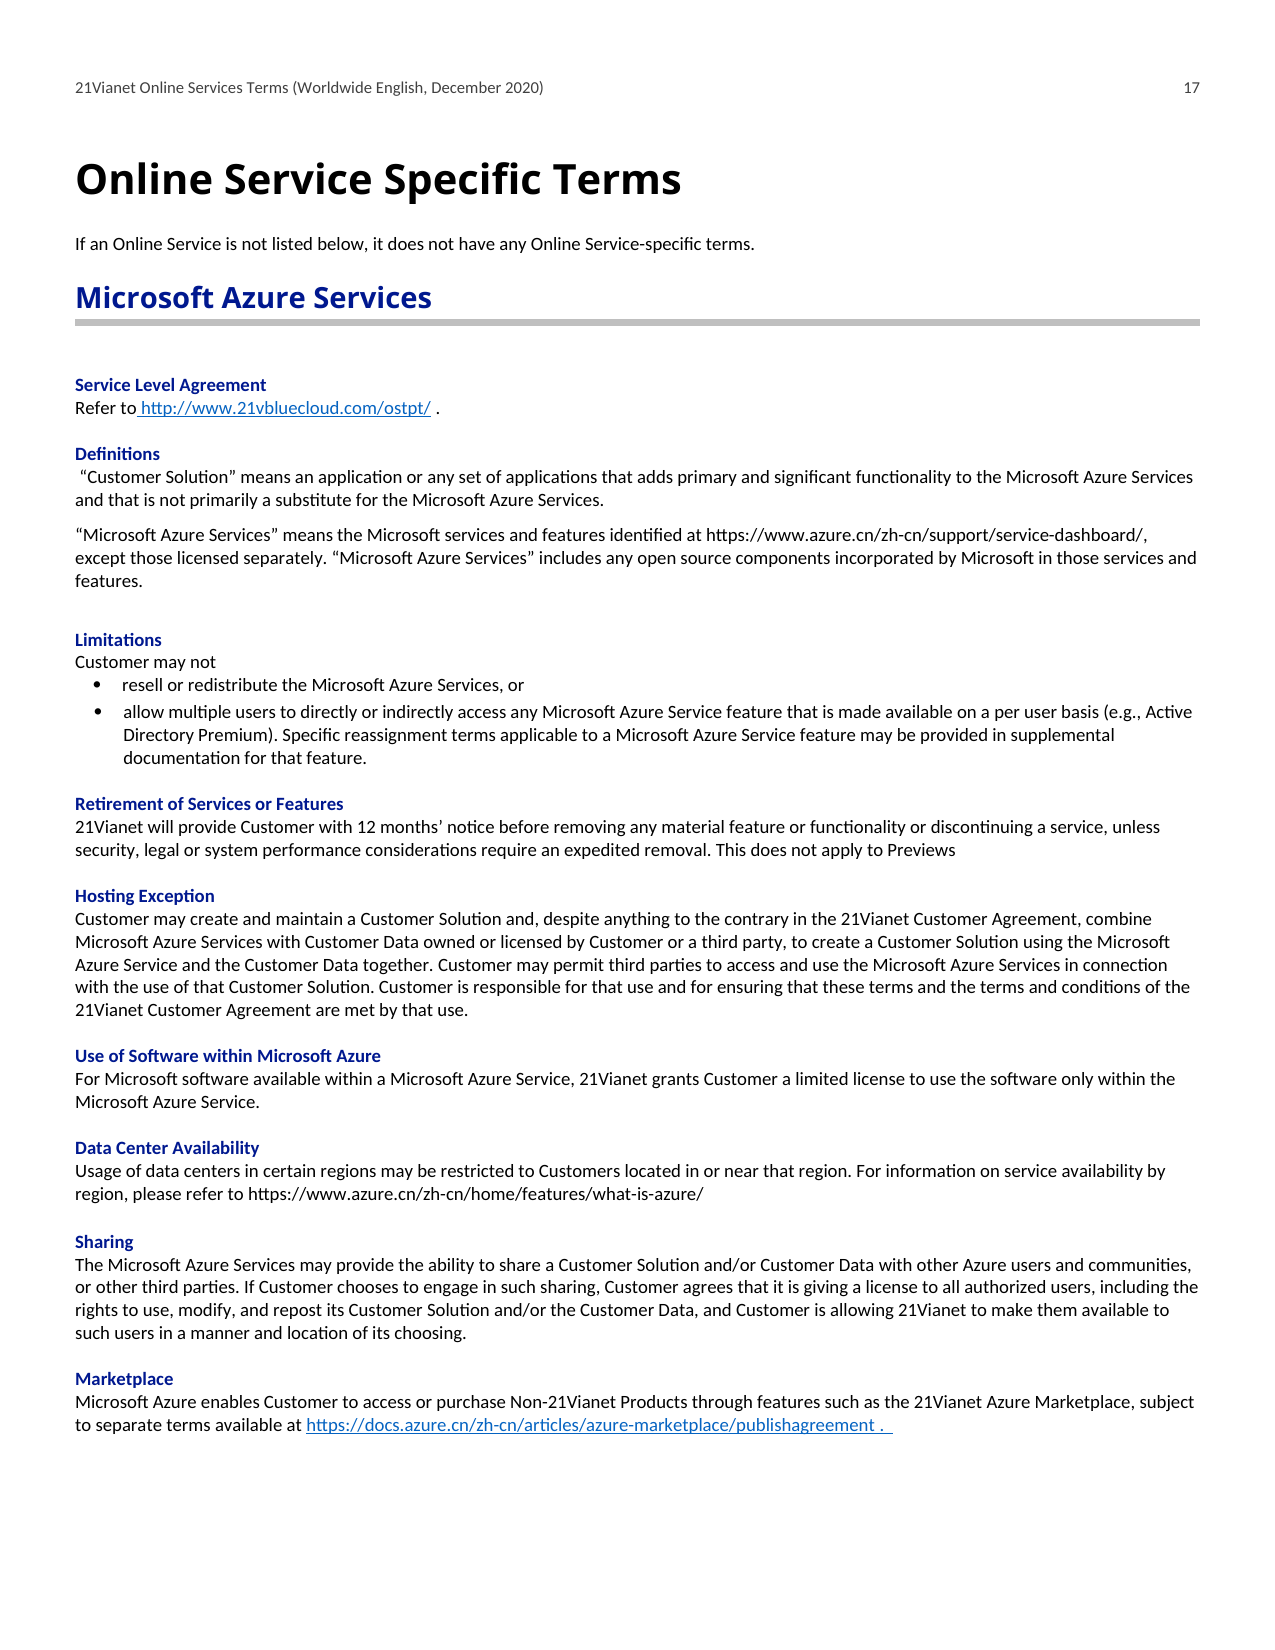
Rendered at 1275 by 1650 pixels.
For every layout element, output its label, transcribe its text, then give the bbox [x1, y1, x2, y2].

list Definitions [75, 442, 1200, 465]
list Use of Software within Microsoft Azure [75, 1044, 1200, 1067]
subtitle Microsoft Azure Services [75, 278, 1200, 319]
list Service Level Agreement [75, 373, 1200, 396]
list Refer to http://www.21vbluecloud.com/ostpt/ . [75, 396, 1200, 419]
list Microsoft Azure enables Customer to access or purchase Non-21Vianet Products through features such as the 21Vianet Azure Marketplace, subject to separate terms available at https://docs.azure.cn/zh-cn/articles/azure-marketplace/publishagreement . [75, 1390, 1200, 1436]
list Customer may not [75, 651, 1200, 673]
list Hosting Exception [75, 884, 1200, 907]
list Sharing [75, 1230, 1200, 1253]
list allow multiple users to directly or indirectly access any Microsoft Azure Service feature that is made available on a per user basis (e.g., Active Directory Premium). Specific reassignment terms applicable to a Microsoft Azure Service feature may be provided in supplemental documentation for that feature. [94, 701, 1200, 769]
list Marketplace [75, 1367, 1200, 1390]
list The Microsoft Azure Services may provide the ability to share a Customer Solution and/or Customer Data with other Azure users and communities, or other third parties. If Customer chooses to engage in such sharing, Customer agrees that it is giving a license to all authorized users, including the rights to use, modify, and repost its Customer Solution and/or the Customer Data, and Customer is allowing 21Vianet to make them available to such users in a manner and location of its choosing. [75, 1253, 1200, 1344]
list Data Center Availability [75, 1136, 1200, 1159]
list Limitations [75, 628, 1200, 651]
list “Customer Solution” means an application or any set of applications that adds primary and significant functionality to the Microsoft Azure Services and that is not primarily a substitute for the Microsoft Azure Services. [75, 465, 1200, 511]
list resell or redistribute the Microsoft Azure Services, or [94, 673, 1200, 696]
list Customer may create and maintain a Customer Solution and, despite anything to the contrary in the 21Vianet Customer Agreement, combine Microsoft Azure Services with Customer Data owned or licensed by Customer or a third party, to create a Customer Solution using the Microsoft Azure Service and the Customer Data together. Customer may permit third parties to access and use the Microsoft Azure Services in connection with the use of that Customer Solution. Customer is responsible for that use and for ensuring that these terms and the terms and conditions of the 21Vianet Customer Agreement are met by that use. [75, 907, 1200, 1021]
list Retirement of Services or Features [75, 792, 1200, 815]
list 21Vianet will provide Customer with 12 months’ notice before removing any material feature or functionality or discontinuing a service, unless security, legal or system performance considerations require an expedited removal. This does not apply to Previews [75, 815, 1200, 861]
list If an Online Service is not listed below, it does not have any Online Service-specific terms. [75, 232, 1200, 255]
list Usage of data centers in certain regions may be restricted to Customers located in or near that region. For information on service availability by region, please refer to https://www.azure.cn/zh-cn/home/features/what-is-azure/ [75, 1159, 1200, 1205]
list “Microsoft Azure Services” means the Microsoft services and features identified at https://www.azure.cn/zh-cn/support/service-dashboard/, except those licensed separately. “Microsoft Azure Services” includes any open source components incorporated by Microsoft in those services and features. [75, 523, 1200, 592]
subtitle Online Service Specific Terms [75, 150, 1200, 207]
list For Microsoft software available within a Microsoft Azure Service, 21Vianet grants Customer a limited license to use the software only within the Microsoft Azure Service. [75, 1067, 1200, 1113]
